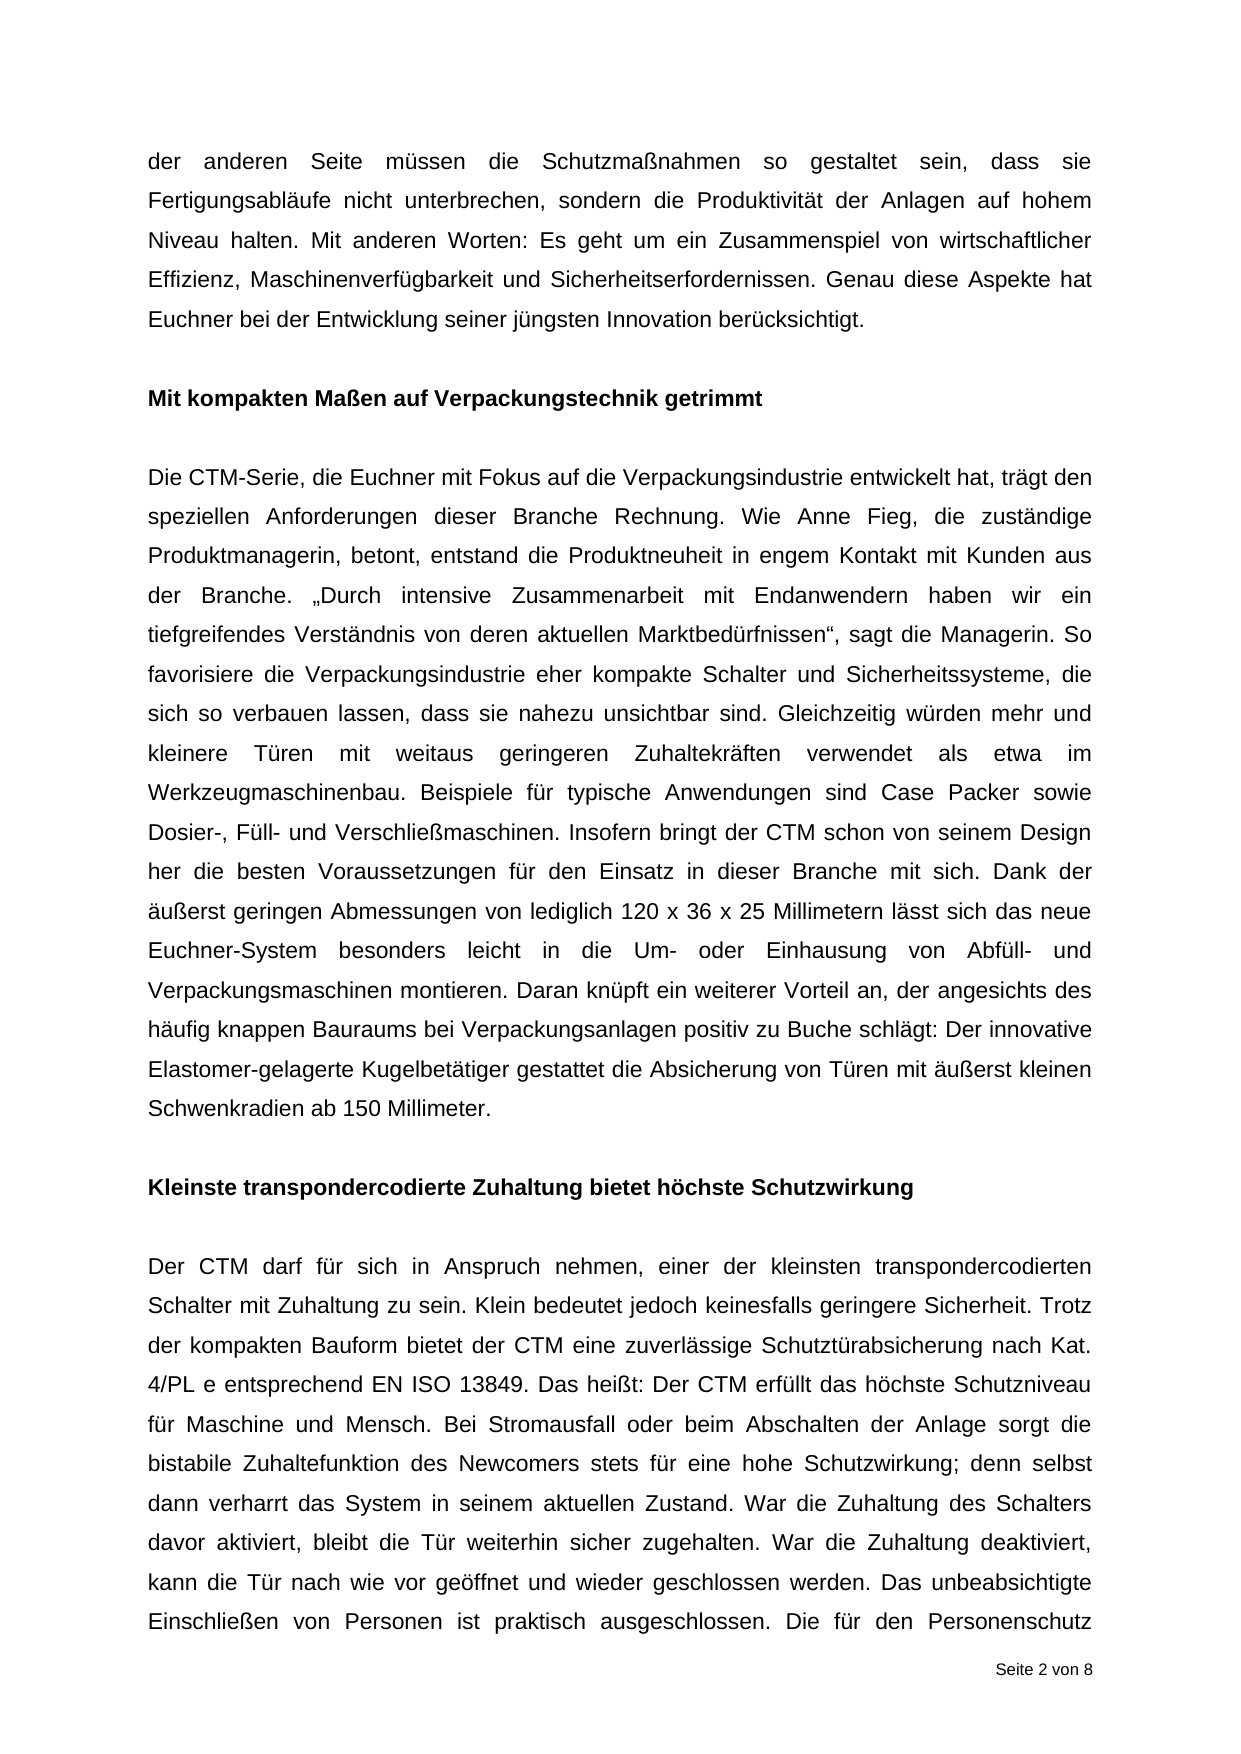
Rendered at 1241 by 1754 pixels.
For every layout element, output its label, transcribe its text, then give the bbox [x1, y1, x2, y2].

text Mit kompakten Maßen auf Verpackungstechnik getrimmt [148, 384, 1093, 411]
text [148, 148, 1093, 332]
text Die CTM-Serie, die Euchner mit Fokus auf die Verpackungsindustrie entwickelt hat, trägt den speziellen Anforderungen dieser Branche Rechnung. Wie Anne Fieg, die zuständige Produktmanagerin, betont, entstand die Produktneuheit in engem Kontakt mit Kunden aus der Branche. „Durch intensive Zusammenarbeit mit Endanwendern haben wir ein tiefgreifendes Verständnis von deren aktuellen Marktbedürfnissen“, sagt die Managerin. So favorisiere die Verpackungsindustrie eher kompakte Schalter und Sicherheitssysteme, die sich so verbauen lassen, dass sie nahezu unsichtbar sind. Gleichzeitig würden mehr und kleinere Türen mit weitaus geringeren Zuhaltekräften verwendet als etwa im Werkzeugmaschinenbau. Beispiele für typische Anwendungen sind Case Packer sowie Dosier-, Füll- und Verschließmaschinen. Insofern bringt der CTM schon von seinem Design her die besten Voraussetzungen für den Einsatz in dieser Branche mit sich. Dank der äußerst geringen Abmessungen von lediglich 120 x 36 x 25 Millimetern lässt sich das neue Euchner-System besonders leicht in die Um- oder Einhausung von Abfüll- und Verpackungsmaschinen montieren. Daran knüpft ein weiterer Vorteil an, der angesichts des häufig knappen Bauraums bei Verpackungsanlagen positiv zu Buche schlägt: Der innovative Elastomer-gelagerte Kugelbetätiger gestattet die Absicherung von Türen mit äußerst kleinen Schwenkradien ab 150 Millimeter. [148, 463, 1093, 1121]
text Kleinste transpondercodierte Zuhaltung bietet höchste Schutzwirkung [148, 1174, 1093, 1200]
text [148, 1253, 1093, 1635]
